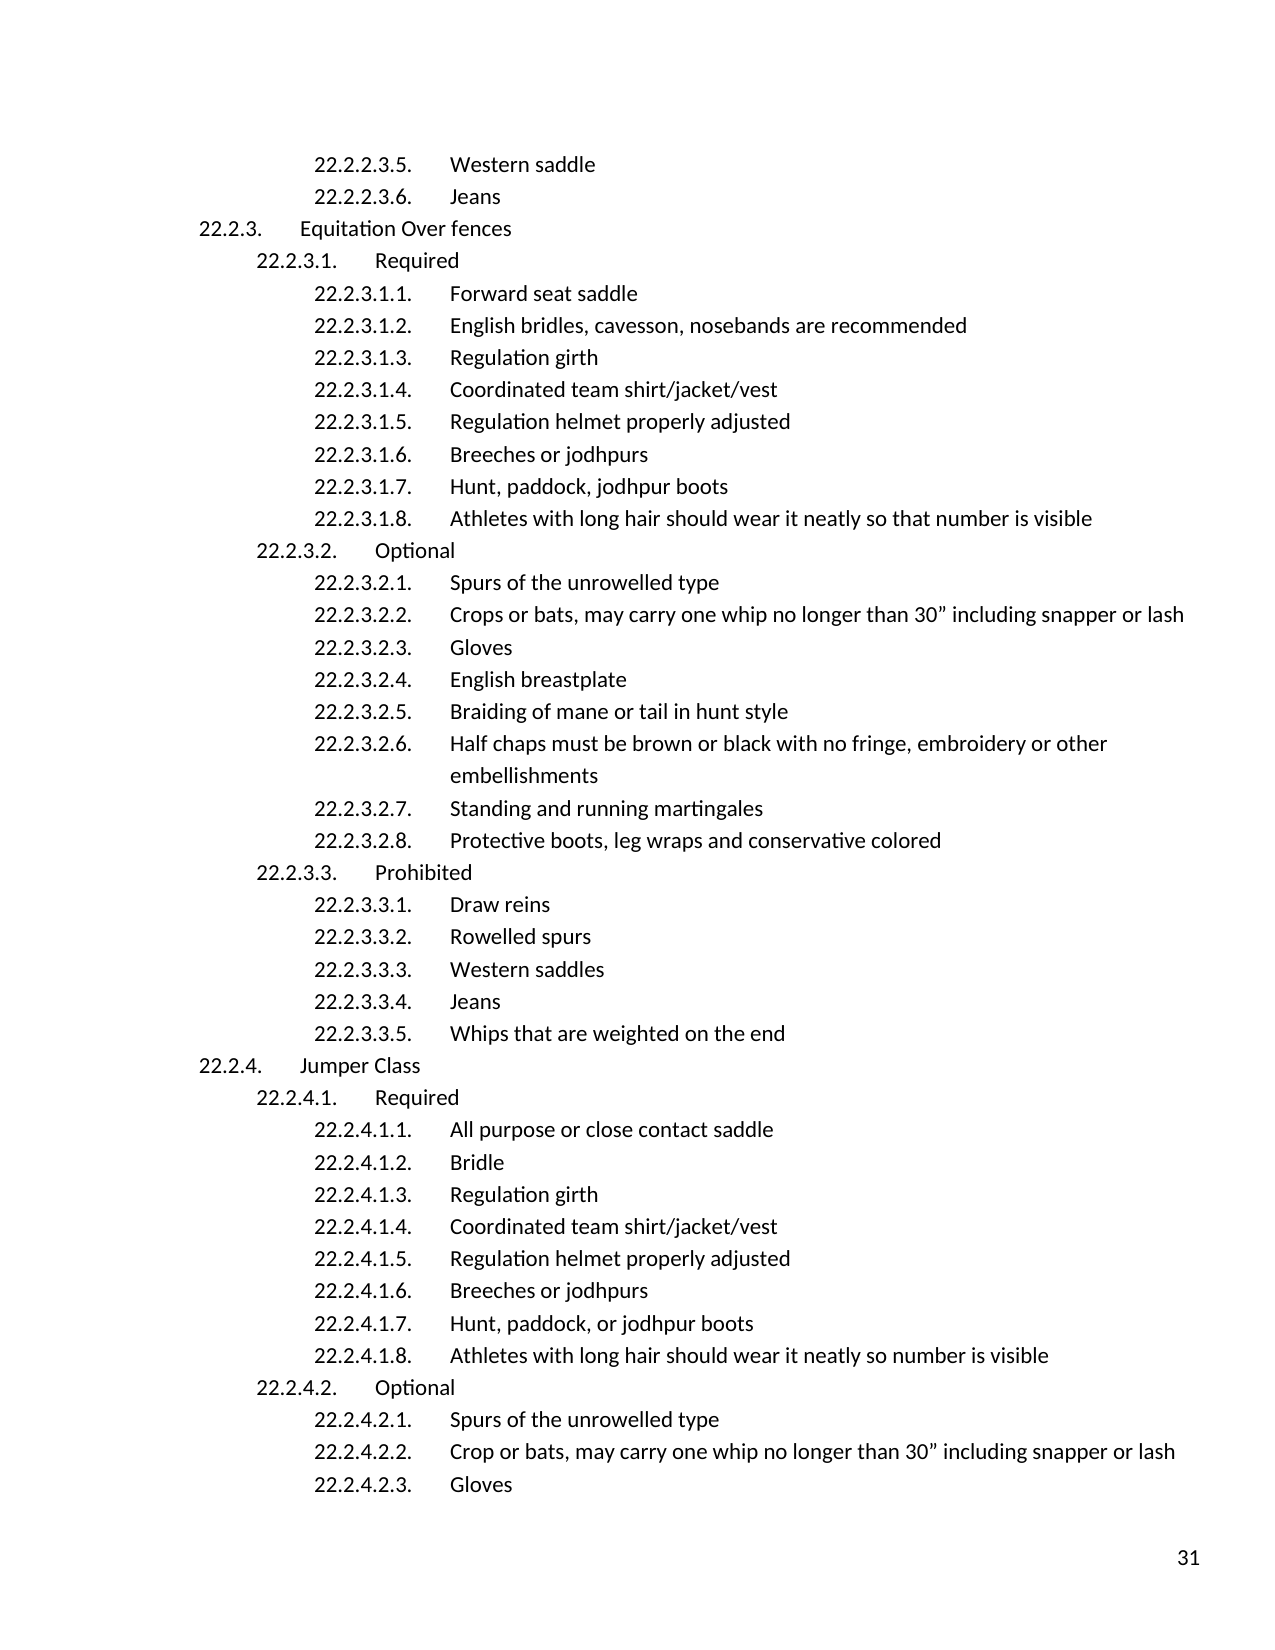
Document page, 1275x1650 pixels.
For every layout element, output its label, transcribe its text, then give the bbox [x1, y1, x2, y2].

list Breeches or jodhpurs [412, 440, 1200, 468]
list Gloves [412, 1470, 1200, 1498]
list Equitation Over fences [262, 214, 1200, 242]
list Hunt, paddock, jodhpur boots [412, 472, 1200, 500]
list Standing and running martingales [412, 794, 1200, 822]
list Regulation girth [412, 343, 1200, 371]
list Bridle [412, 1148, 1200, 1176]
list Prohibited [337, 858, 1200, 886]
list Crops or bats, may carry one whip no longer than 30” including snapper or lash [412, 601, 1200, 629]
list Western saddles [412, 955, 1200, 983]
list Crop or bats, may carry one whip no longer than 30” including snapper or lash [412, 1437, 1200, 1466]
list Rowelled spurs [412, 922, 1200, 951]
list Spurs of the unrowelled type [412, 568, 1200, 596]
list Braiding of mane or tail in hunt style [412, 697, 1200, 725]
list Regulation girth [412, 1180, 1200, 1208]
list Athletes with long hair should wear it neatly so that number is visible [412, 504, 1200, 532]
list Athletes with long hair should wear it neatly so number is visible [412, 1341, 1200, 1369]
list Jeans [412, 987, 1200, 1015]
list Coordinated team shirt/jacket/vest [412, 1212, 1200, 1240]
list English breastplate [412, 665, 1200, 693]
list Breeches or jodhpurs [412, 1277, 1200, 1304]
list Optional [337, 536, 1200, 564]
list Regulation helmet properly adjusted [412, 407, 1200, 436]
list English bridles, cavesson, nosebands are recommended [412, 311, 1200, 339]
list Required [337, 1083, 1200, 1111]
list Optional [337, 1373, 1200, 1401]
list Forward seat saddle [412, 279, 1200, 307]
list Draw reins [412, 890, 1200, 918]
list Required [337, 247, 1200, 274]
list Regulation helmet properly adjusted [412, 1244, 1200, 1272]
list Protective boots, leg wraps and conservative colored [412, 826, 1200, 854]
list Western saddle [412, 150, 1200, 178]
list Half chaps must be brown or black with no fringe, embroidery or other embellishments [412, 729, 1200, 789]
list Jeans [412, 182, 1200, 210]
list Jumper Class [262, 1051, 1200, 1079]
list Hunt, paddock, or jodhpur boots [412, 1309, 1200, 1337]
list All purpose or close contact saddle [412, 1116, 1200, 1144]
list Gloves [412, 633, 1200, 661]
list Coordinated team shirt/jacket/vest [412, 375, 1200, 403]
list Spurs of the unrowelled type [412, 1405, 1200, 1433]
list Whips that are weighted on the end [412, 1019, 1200, 1047]
